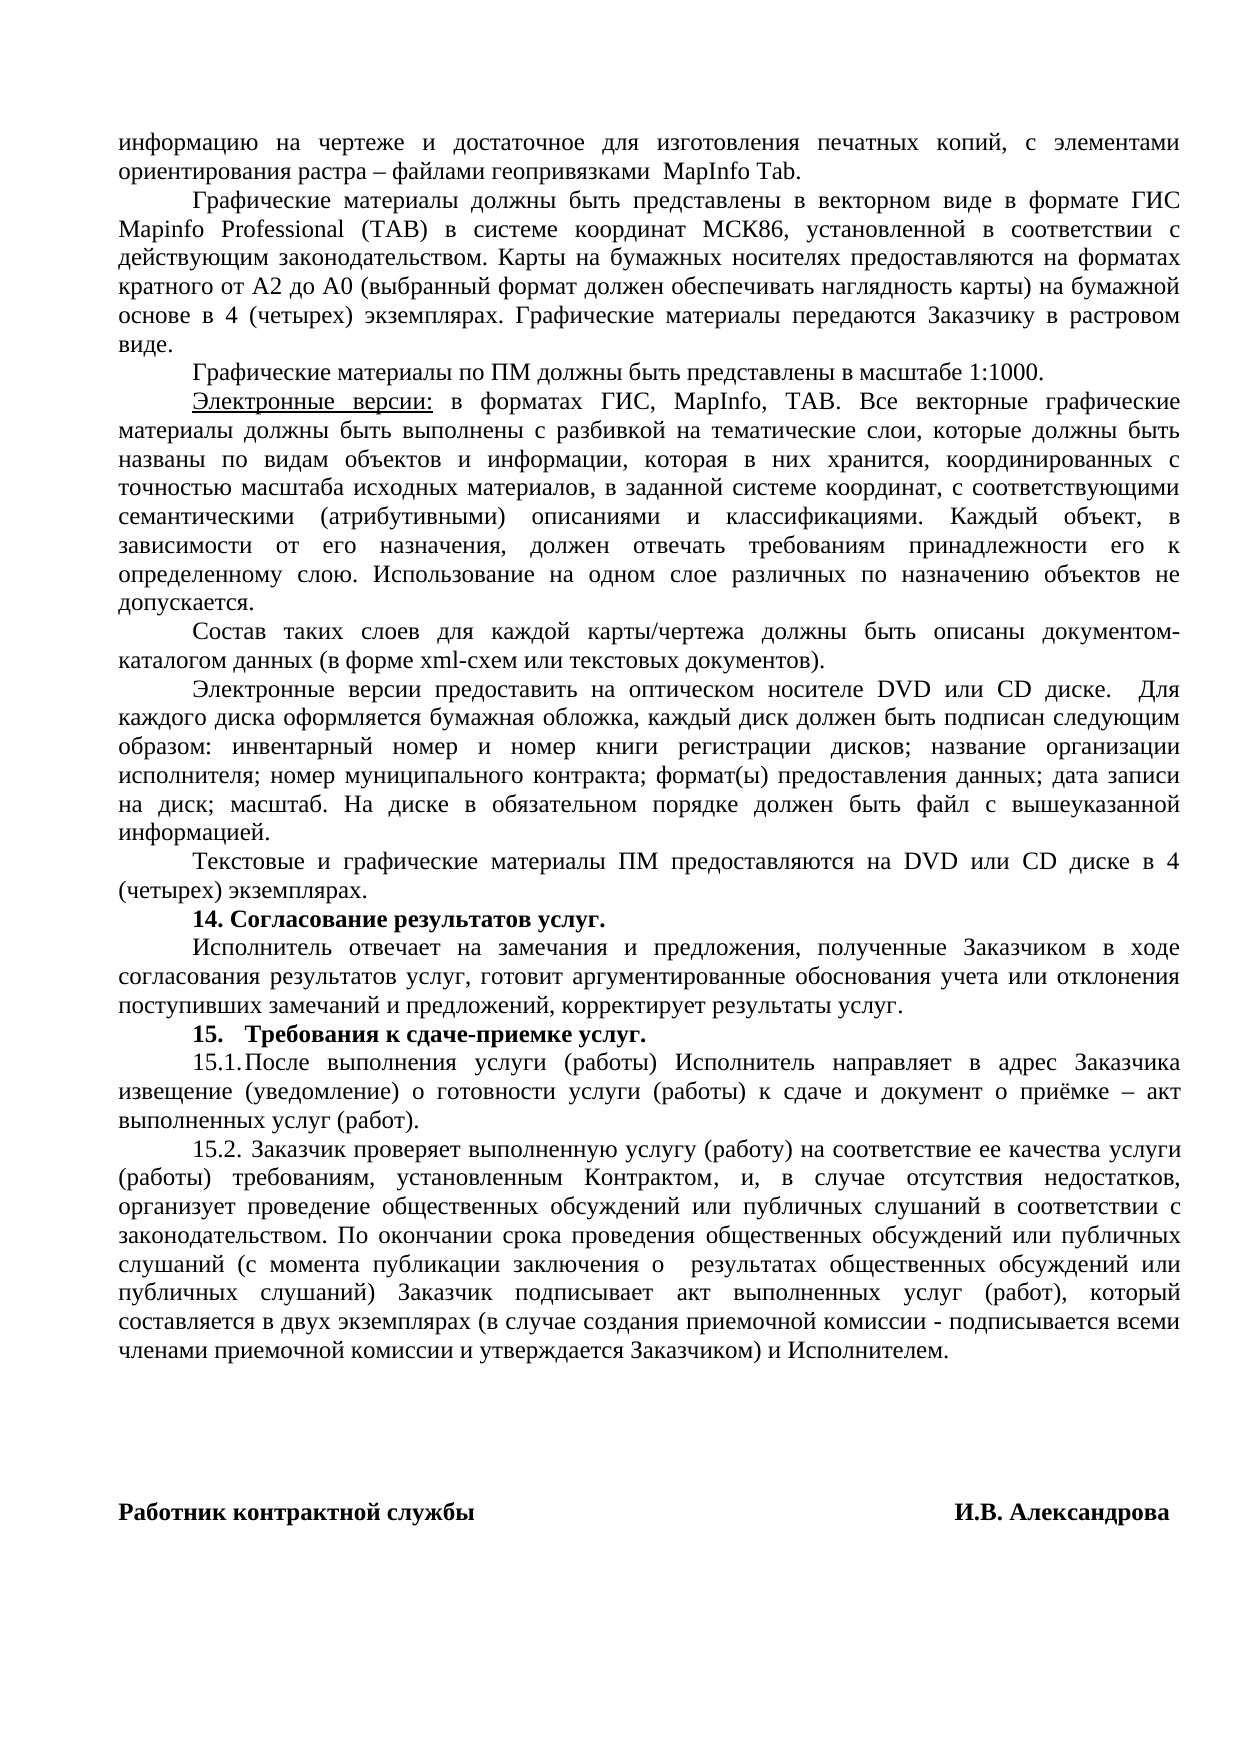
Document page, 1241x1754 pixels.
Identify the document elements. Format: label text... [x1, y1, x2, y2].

text Исполнитель отвечает на замечания и предложения, полученные Заказчиком в ходе согласования результатов услуг, готовит аргументированные обоснования учета или отклонения поступивших замечаний и предложений, корректирует результаты услуг. [118, 932, 1181, 1019]
list После выполнения услуги (работы) Исполнитель направляет в адрес Заказчика извещение (уведомление) о готовности услуги (работы) к сдаче и документ о приёмке – акт выполненных услуг (работ). [118, 1047, 1181, 1134]
text Электронные версии предоставить на оптическом носителе DVD или CD диске. Для каждого диска оформляется бумажная обложка, каждый диск должен быть подписан следующим образом: инвентарный номер и номер книги регистрации дисков; название организации исполнителя; номер муниципального контракта; формат(ы) предоставления данных; дата записи на диск; масштаб. На диске в обязательном порядке должен быть файл с вышеуказанной информацией. [118, 674, 1181, 846]
list Заказчик проверяет выполненную услугу (работу) на соответствие ее качества услуги (работы) требованиям, установленным Контрактом, и, в случае отсутствия недостатков, организует проведение общественных обсуждений или публичных слушаний в соответствии с законодательством. По окончании срока проведения общественных обсуждений или публичных слушаний (с момента публикации заключения о результатах общественных обсуждений или публичных слушаний) Заказчик подписывает акт выполненных услуг (работ), который составляется в двух экземплярах (в случае создания приемочной комиссии - подписывается всеми членами приемочной комиссии и утверждается Заказчиком) и Исполнителем. [118, 1134, 1181, 1364]
text Электронные версии: в форматах ГИС, MapInfo, TAB. Все векторные графические материалы должны быть выполнены с разбивкой на тематические слои, которые должны быть названы по видам объектов и информации, которая в них хранится, координированных с точностью масштаба исходных материалов, в заданной системе координат, с соответствующими семантическими (атрибутивными) описаниями и классификациями. Каждый объект, в зависимости от его назначения, должен отвечать требованиям принадлежности его к определенному слою. Использование на одном слое различных по назначению объектов не допускается. [118, 386, 1181, 616]
text Графические материалы должны быть представлены в векторном виде в формате ГИС Mapinfo Professional (ТАВ) в системе координат МСК86, установленной в соответствии с действующим законодательством. Карты на бумажных носителях предоставляются на форматах кратного от А2 до А0 (выбранный формат должен обеспечивать наглядность карты) на бумажной основе в 4 (четырех) экземплярах. Графические материалы передаются Заказчику в растровом виде. [118, 185, 1181, 357]
text Работник контрактной службы И.В. Александрова [118, 1497, 1181, 1526]
text 14. Согласование результатов услуг. [118, 904, 1181, 932]
list Требования к сдаче-приемке услуг. [192, 1019, 1181, 1047]
text Графические материалы по ПМ должны быть представлены в масштабе 1:1000. [118, 357, 1181, 386]
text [118, 127, 1181, 185]
text Состав таких слоев для каждой карты/чертежа должны быть описаны документом-каталогом данных (в форме xml-схем или текстовых документов). [118, 616, 1181, 674]
text Текстовые и графические материалы ПМ предоставляются на DVD или CD диске в 4 (четырех) экземплярах. [118, 846, 1181, 904]
